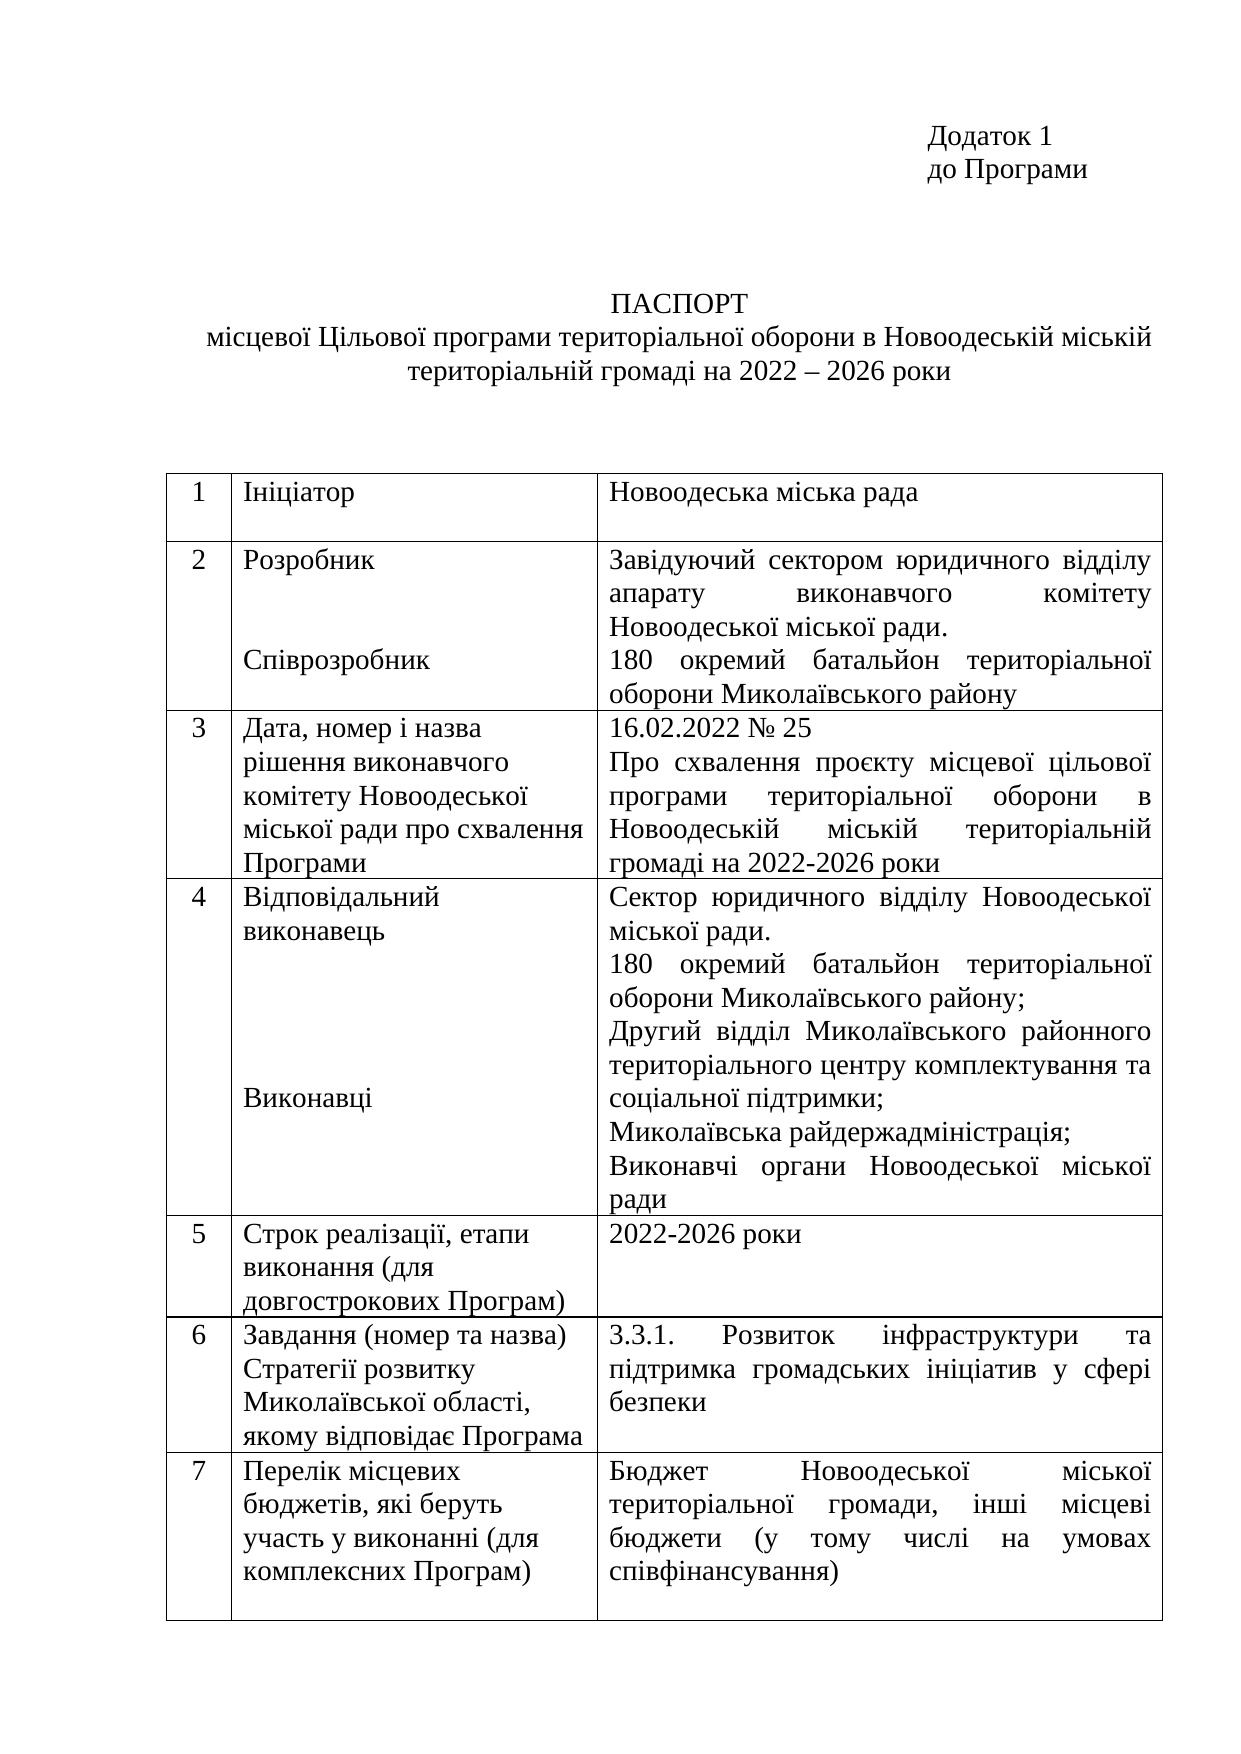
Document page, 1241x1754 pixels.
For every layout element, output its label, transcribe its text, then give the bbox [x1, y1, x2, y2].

text місцевої Цільової програми територіальної оборони в Новоодеській міській територіальній громаді на 2022 – 2026 роки [177, 319, 1181, 386]
text ПАСПОРТ [177, 286, 1181, 319]
table_cell 2022-2026 роки [598, 1216, 1162, 1316]
table_cell 4 [167, 879, 231, 1215]
table_cell 3.3.1. Розвиток інфраструктури та підтримка громадських ініціатив у сфері безпеки [598, 1318, 1162, 1452]
table_cell 3 [167, 711, 231, 878]
table_cell Строк реалізації, етапи виконання (для довгострокових Програм) [232, 1216, 597, 1316]
table_cell Розробник Співрозробник [232, 542, 597, 709]
table_cell 5 [167, 1216, 231, 1316]
table_header Новоодеська міська рада [598, 474, 1162, 541]
table_cell 7 [167, 1453, 231, 1620]
table_cell Завдання (номер та назва) Стратегії розвитку Миколаївської області, якому відповідає Програма [232, 1318, 597, 1452]
table_cell 2 [167, 542, 231, 709]
table_cell Дата, номер і назва рішення виконавчого комітету Новоодеської міської ради про схвалення Програми [232, 711, 597, 878]
table_cell 6 [167, 1318, 231, 1452]
table_cell Відповідальний виконавець Виконавці [232, 879, 597, 1215]
text Додаток 1 [927, 118, 1181, 152]
table_cell Завідуючий сектором юридичного відділу апарату виконавчого комітету Новоодеської міської ради. 180 окремий батальйон територіальної оборони Миколаївського району [598, 542, 1162, 709]
text до Програми [927, 152, 1181, 185]
table_cell 16.02.2022 № 25 Про схвалення проєкту місцевої цільової програми територіальної оборони в Новоодеській міській територіальній громаді на 2022-2026 роки [598, 711, 1162, 878]
table_header 1 [167, 474, 231, 541]
table_cell Бюджет Новоодеської міської територіальної громади, інші місцеві бюджети (у тому числі на умовах співфінансування) [598, 1453, 1162, 1620]
table_cell Перелік місцевих бюджетів, які беруть участь у виконанні (для комплексних Програм) [232, 1453, 597, 1620]
table_header Ініціатор [232, 474, 597, 541]
table_cell Сектор юридичного відділу Новоодеської міської ради. 180 окремий батальйон територіальної оборони Миколаївського району; Другий відділ Миколаївського районного територіального центру комплектування та соціальної підтримки; Миколаївська райдержадміністрація; Виконавчі органи Новоодеської міської ради [598, 879, 1162, 1215]
